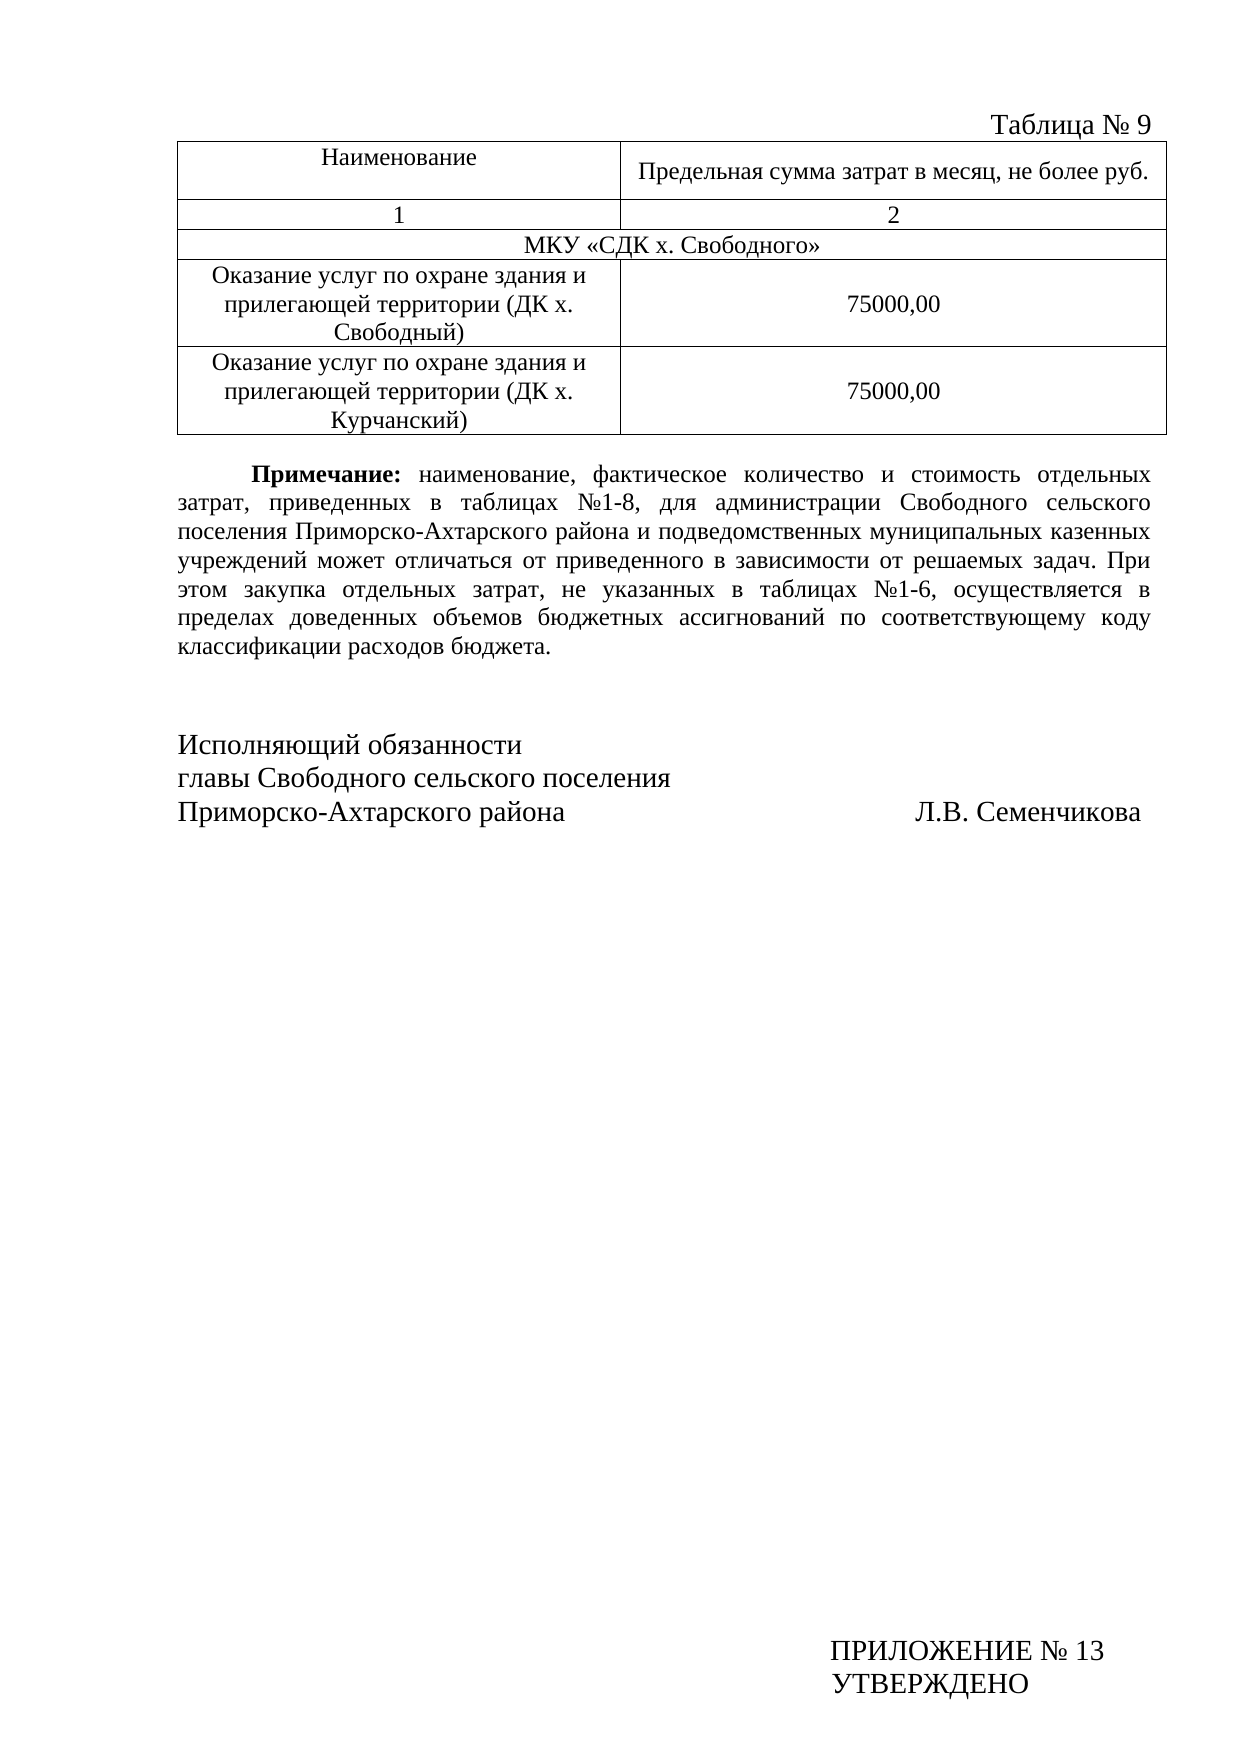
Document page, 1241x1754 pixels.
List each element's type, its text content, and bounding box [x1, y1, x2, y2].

table_cell 75000,00 [621, 260, 1166, 346]
text Примечание: наименование, фактическое количество и стоимость отдельных затрат, приведенных в таблицах №1-8, для администрации Свободного сельского поселения Приморско-Ахтарского района и подведомственных муниципальных казенных учреждений может отличаться от приведенного в зависимости от решаемых задач. При этом закупка отдельных затрат, не указанных в таблицах №1-6, осуществляется в пределах доведенных объемов бюджетных ассигнований по соответствующему коду классификации расходов бюджета. [177, 459, 1152, 660]
table_header Предельная сумма затрат в месяц, не более руб. [621, 142, 1166, 199]
table_cell Оказание услуг по охране здания и прилегающей территории (ДК х. Свободный) [178, 260, 620, 346]
text УТВЕРЖДЕНО [709, 1666, 1152, 1700]
text ПРИЛОЖЕНИЕ № 13 [709, 1633, 1152, 1666]
table_cell 2 [621, 200, 1166, 229]
table_cell Оказание услуг по охране здания и прилегающей территории (ДК х. Курчанский) [178, 347, 620, 433]
text Таблица № 9 [177, 107, 1152, 141]
text главы Свободного сельского поселения [177, 761, 1152, 794]
table_header Наименование [178, 142, 620, 199]
table_cell МКУ «СДК х. Свободного» [178, 230, 1166, 259]
text Исполняющий обязанности [177, 727, 1152, 761]
text Приморско-Ахтарского района Л.В. Семенчикова [177, 794, 1152, 828]
table_cell 1 [178, 200, 620, 229]
table_cell 75000,00 [621, 347, 1166, 433]
